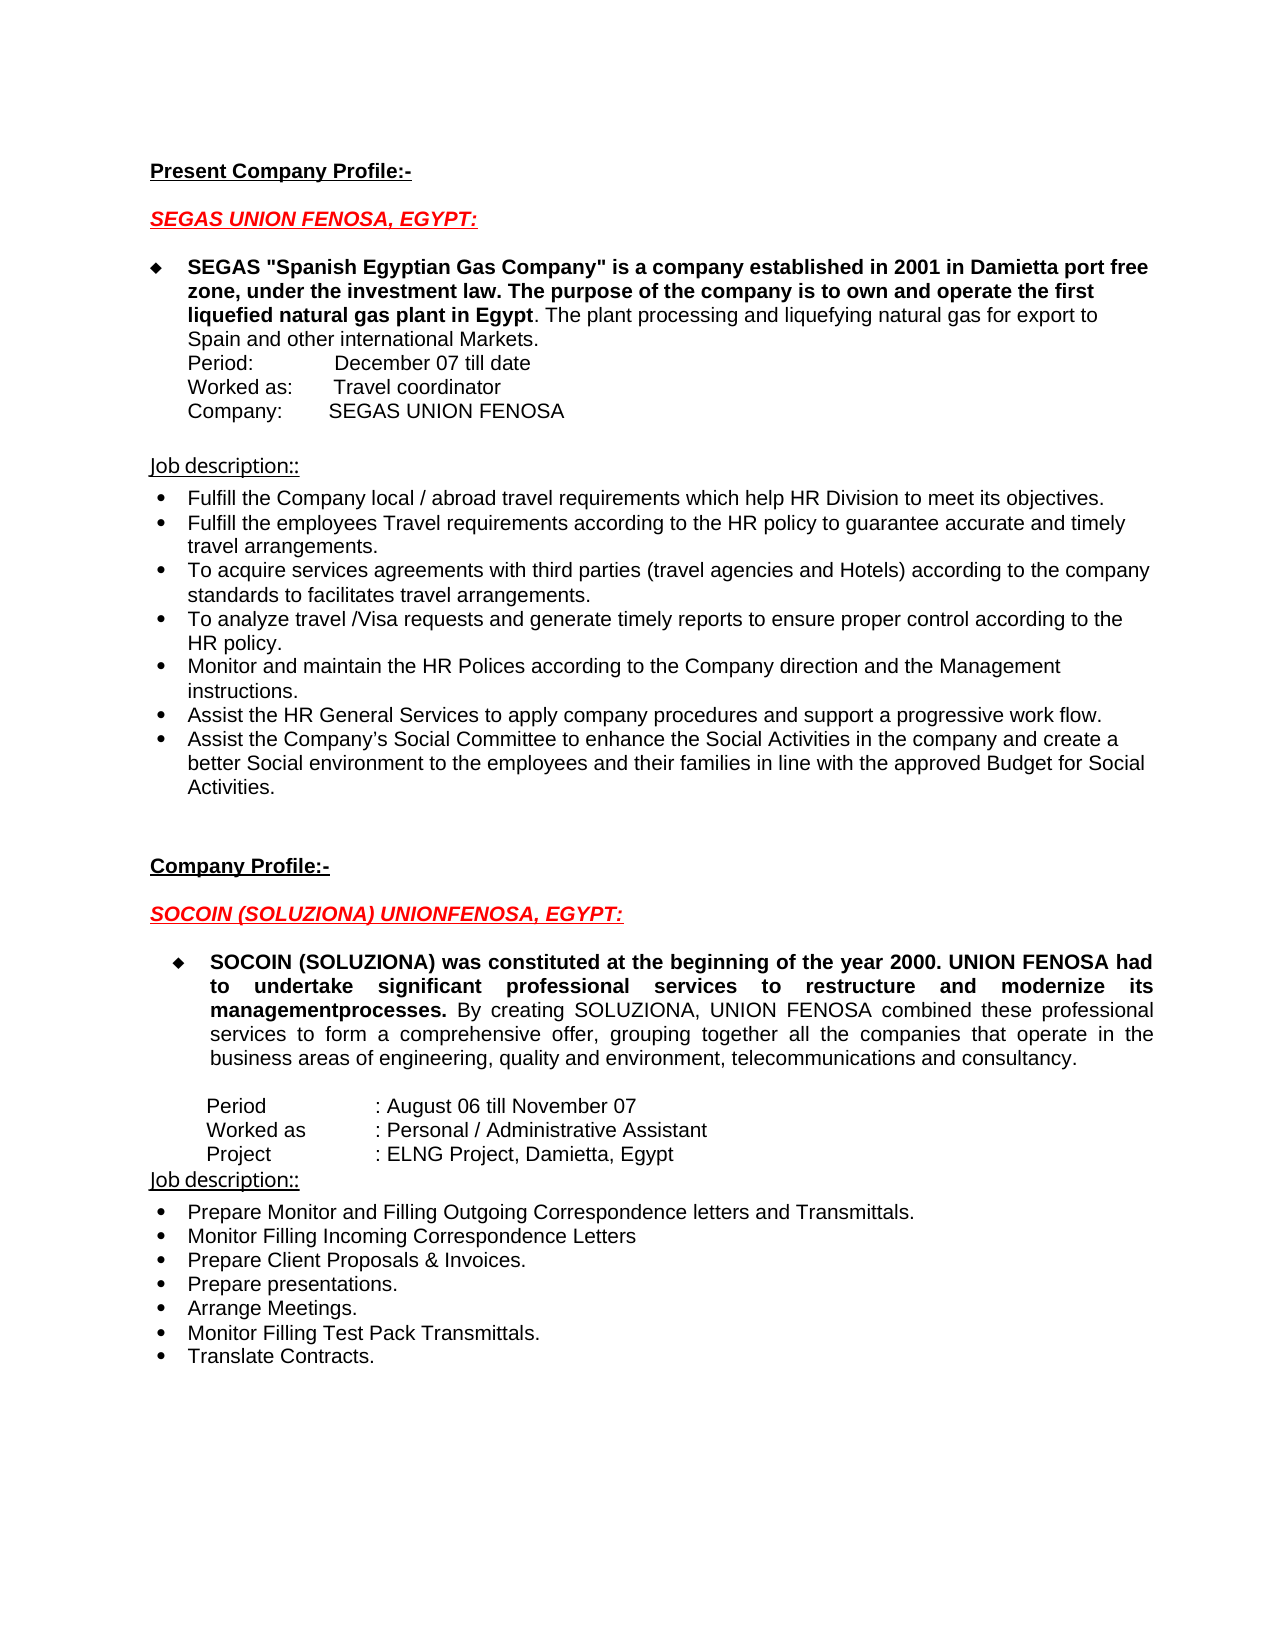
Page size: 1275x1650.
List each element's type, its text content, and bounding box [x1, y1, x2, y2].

list SEGAS "Spanish Egyptian Gas Company" is a company established in 2001 in Damietta port free zone, under the investment law. The purpose of the company is to own and operate the first liquefied natural gas plant in Egypt. The plant processing and liquefying natural gas for export to Spain and other international Markets. [150, 255, 1155, 351]
text Period: December 07 till date Worked as: Travel coordinator Company: SEGAS UNION FENOSA [187, 351, 1155, 423]
list Prepare Monitor and Filling Outgoing Correspondence letters and Transmittals. [157, 1200, 1155, 1224]
text Worked as : Personal / Administrative Assistant [150, 1117, 1155, 1141]
subtitle SEGAS UNION FENOSA, EGYPT: [150, 207, 1155, 231]
text Period : August 06 till November 07 [150, 1093, 1155, 1117]
list Prepare presentations. [157, 1272, 1155, 1296]
subtitle SOCOIN (SOLUZIONA) UNIONFENOSA, EGYPT: [150, 902, 1155, 926]
list Fulfill the Company local / abroad travel requirements which help HR Division to meet its objectives. [157, 486, 1155, 510]
list Monitor Filling Incoming Correspondence Letters [157, 1224, 1155, 1248]
list SOCOIN (SOLUZIONA) was constituted at the beginning of the year 2000. UNION FENOSA had to undertake significant professional services to restructure and modernize its managementprocesses. By creating SOLUZIONA, UNION FENOSA combined these professional services to form a comprehensive offer, grouping together all the companies that operate in the business areas of engineering, quality and environment, telecommunications and consultancy. [172, 949, 1155, 1069]
text Project : ELNG Project, Damietta, Egypt [150, 1141, 1155, 1165]
list Monitor and maintain the HR Polices according to the Company direction and the Management instructions. [157, 654, 1155, 702]
list Prepare Client Proposals & Invoices. [157, 1248, 1155, 1272]
list Assist the Company’s Social Committee to enhance the Social Activities in the company and create a better Social environment to the employees and their families in line with the approved Budget for Social Activities. [157, 726, 1155, 798]
list Fulfill the employees Travel requirements according to the HR policy to guarantee accurate and timely travel arrangements. [157, 510, 1155, 558]
text Job description:: [150, 452, 1155, 480]
list Assist the HR General Services to apply company procedures and support a progressive work flow. [157, 702, 1155, 726]
list Translate Contracts. [157, 1344, 1155, 1368]
subtitle Present Company Profile:- [150, 159, 1155, 183]
list Arrange Meetings. [157, 1296, 1155, 1320]
text Job description:: [150, 1165, 1155, 1194]
list To analyze travel /Visa requests and generate timely reports to ensure proper control according to the HR policy. [157, 606, 1155, 654]
list Monitor Filling Test Pack Transmittals. [157, 1320, 1155, 1344]
subtitle Company Profile:- [150, 853, 1155, 877]
list To acquire services agreements with third parties (travel agencies and Hotels) according to the company standards to facilitates travel arrangements. [157, 558, 1155, 606]
